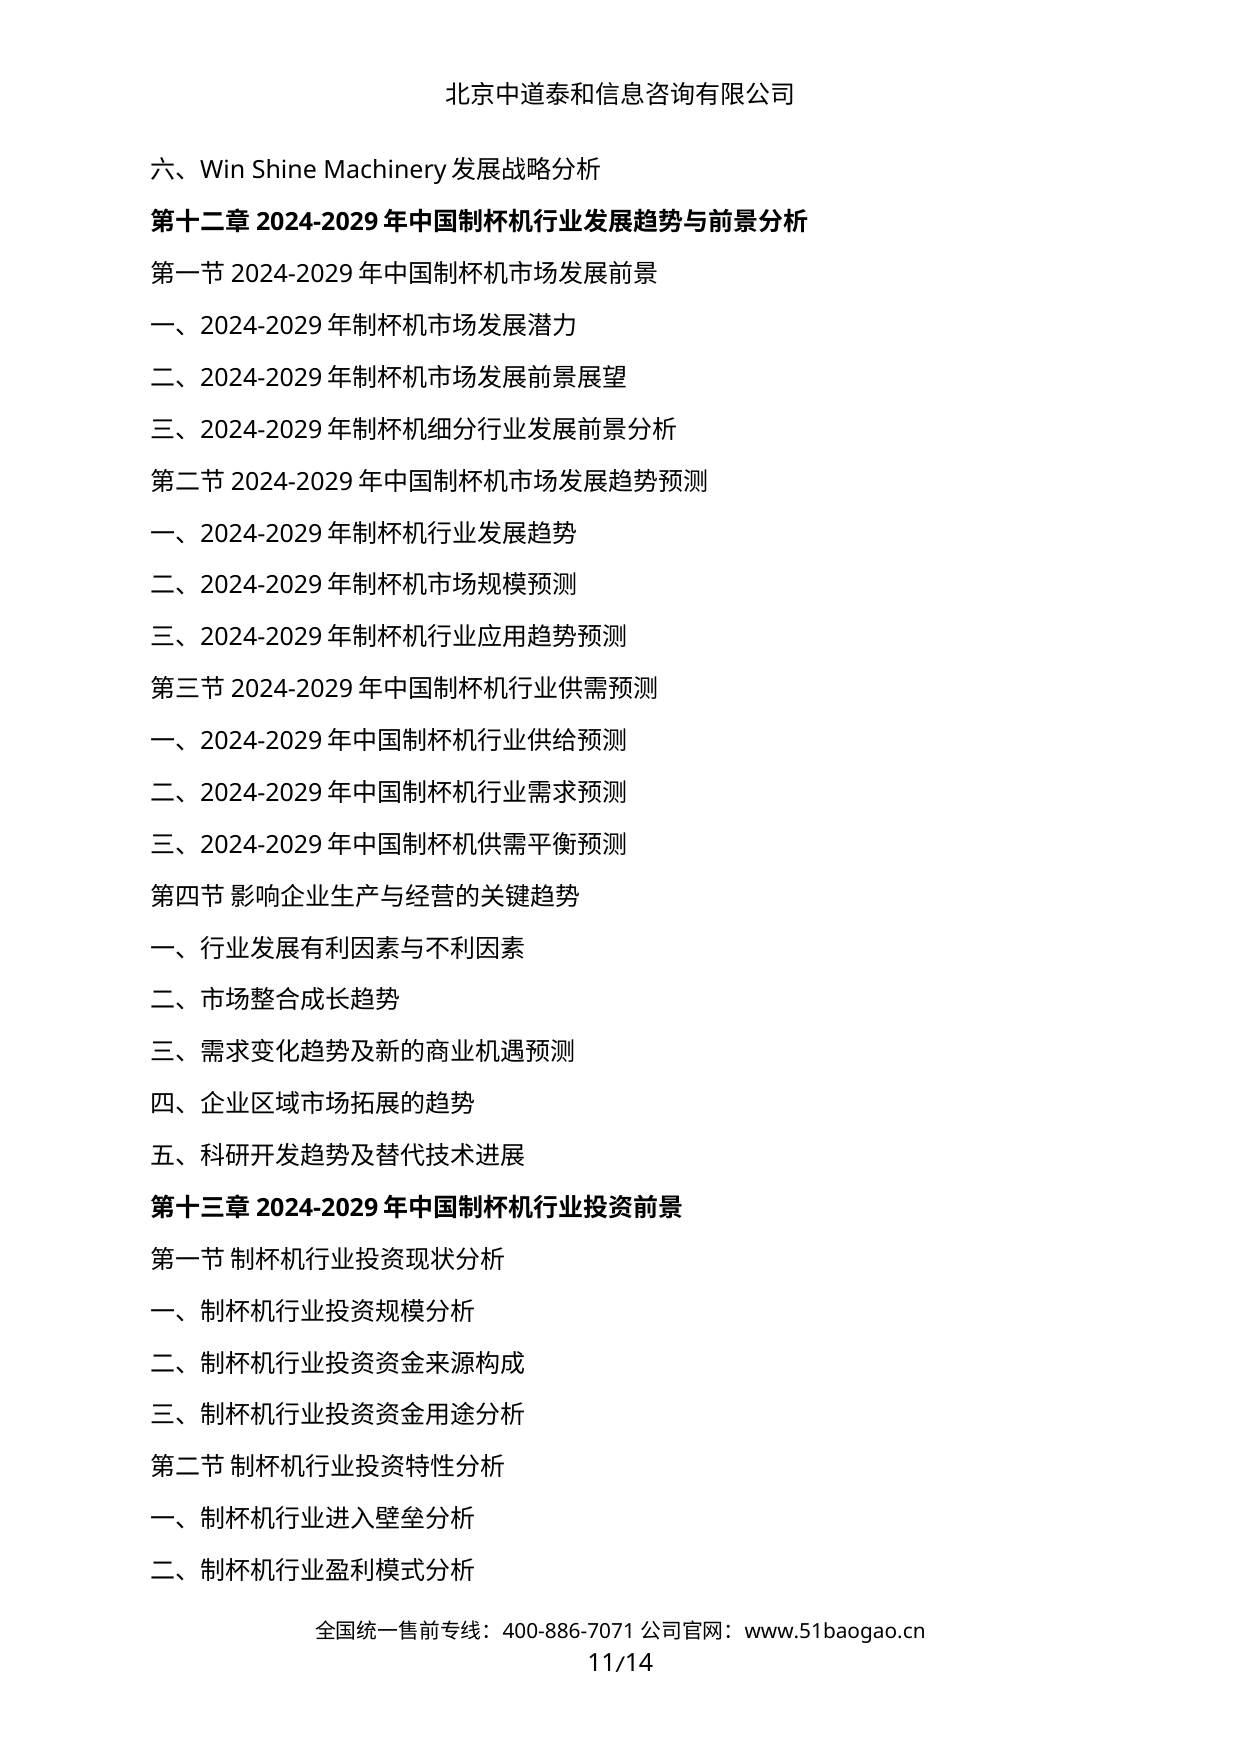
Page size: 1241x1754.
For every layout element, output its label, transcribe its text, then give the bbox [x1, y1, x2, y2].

text 一、2024-2029年制杯机行业发展趋势 [150, 513, 1090, 549]
text 二、2024-2029年中国制杯机行业需求预测 [150, 772, 1090, 809]
text 六、Win Shine Machinery发展战略分析 [150, 150, 1090, 186]
text 二、2024-2029年制杯机市场规模预测 [150, 565, 1090, 601]
text 一、制杯机行业进入壁垒分析 [150, 1499, 1090, 1535]
text 第二节 制杯机行业投资特性分析 [150, 1447, 1090, 1483]
text 三、2024-2029年中国制杯机供需平衡预测 [150, 824, 1090, 861]
text 第十二章 2024-2029年中国制杯机行业发展趋势与前景分析 [150, 202, 1090, 238]
text 三、制杯机行业投资资金用途分析 [150, 1395, 1090, 1431]
text 第二节 2024-2029年中国制杯机市场发展趋势预测 [150, 461, 1090, 497]
text 二、制杯机行业投资资金来源构成 [150, 1343, 1090, 1379]
text 二、制杯机行业盈利模式分析 [150, 1551, 1090, 1587]
text 一、行业发展有利因素与不利因素 [150, 928, 1090, 964]
text 一、2024-2029年中国制杯机行业供给预测 [150, 721, 1090, 757]
text 三、需求变化趋势及新的商业机遇预测 [150, 1032, 1090, 1068]
text 四、企业区域市场拓展的趋势 [150, 1084, 1090, 1120]
text 二、市场整合成长趋势 [150, 980, 1090, 1016]
text 一、制杯机行业投资规模分析 [150, 1291, 1090, 1327]
text 第一节 制杯机行业投资现状分析 [150, 1239, 1090, 1276]
text 三、2024-2029年制杯机细分行业发展前景分析 [150, 409, 1090, 446]
text 一、2024-2029年制杯机市场发展潜力 [150, 306, 1090, 342]
text 二、2024-2029年制杯机市场发展前景展望 [150, 357, 1090, 394]
text 五、科研开发趋势及替代技术进展 [150, 1136, 1090, 1172]
text 第三节 2024-2029年中国制杯机行业供需预测 [150, 669, 1090, 705]
text 第四节 影响企业生产与经营的关键趋势 [150, 876, 1090, 912]
text 第一节 2024-2029年中国制杯机市场发展前景 [150, 254, 1090, 290]
text 第十三章 2024-2029年中国制杯机行业投资前景 [150, 1187, 1090, 1224]
text 三、2024-2029年制杯机行业应用趋势预测 [150, 617, 1090, 653]
